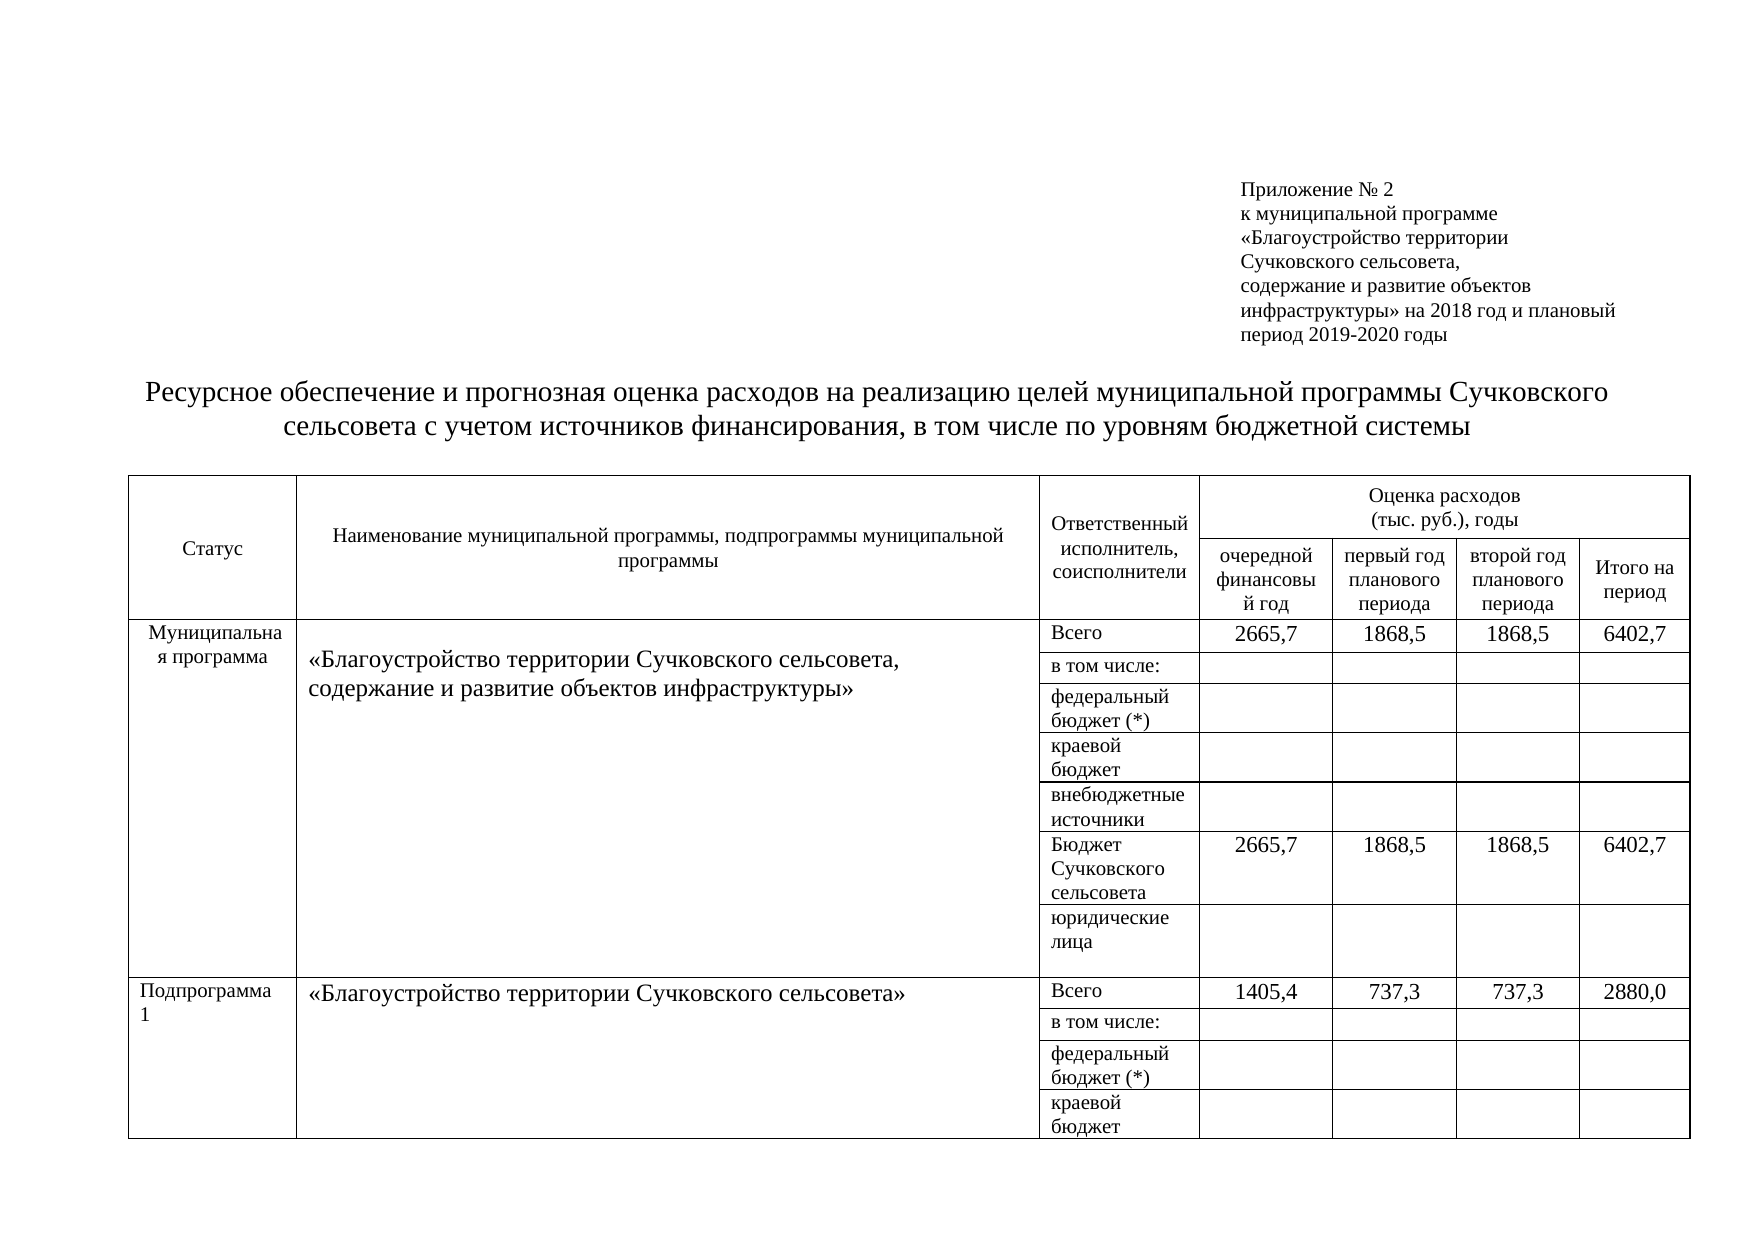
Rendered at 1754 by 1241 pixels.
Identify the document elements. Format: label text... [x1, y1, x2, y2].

table_cell [1580, 1090, 1689, 1138]
table_cell 6402,7 [1580, 620, 1689, 652]
table_cell [1457, 1009, 1579, 1039]
table_cell [1200, 905, 1332, 977]
table_cell [1200, 684, 1332, 732]
table_cell [1457, 1090, 1579, 1138]
text Приложение № 2 [118, 177, 1636, 201]
table_cell [1580, 653, 1689, 683]
table_cell внебюджетные источники [1040, 783, 1199, 831]
table_cell [1580, 905, 1689, 977]
table_cell Всего [1040, 620, 1199, 652]
table_cell очередной финансовый год [1200, 539, 1332, 619]
table_cell [1333, 1009, 1456, 1039]
table_cell [1580, 684, 1689, 732]
table_cell краевой бюджет [1040, 733, 1199, 781]
text к муниципальной программе [118, 201, 1636, 225]
text Сучковского сельсовета, [118, 249, 1636, 273]
table_cell [1457, 733, 1579, 781]
table_cell 1868,5 [1457, 620, 1579, 652]
table_cell [1580, 1009, 1689, 1039]
table_cell 2665,7 [1200, 620, 1332, 652]
table_cell 6402,7 [1580, 832, 1689, 904]
table_cell «Благоустройство территории Сучковского сельсовета, содержание и развитие объектов инфраструктуры» [297, 620, 1039, 977]
table_cell Бюджет Сучковского сельсовета [1040, 832, 1199, 904]
table_cell 1868,5 [1333, 832, 1456, 904]
table_cell [1580, 783, 1689, 831]
table_cell [1457, 1041, 1579, 1089]
table_cell первый год планового периода [1333, 539, 1456, 619]
table_cell [1457, 684, 1579, 732]
table_cell [1200, 1041, 1332, 1089]
text инфраструктуры» на 2018 год и плановый период 2019-2020 годы [1240, 297, 1636, 346]
table_cell [1333, 653, 1456, 683]
table_header Статус [129, 476, 296, 619]
table_cell [1333, 684, 1456, 732]
table_cell [1200, 653, 1332, 683]
table_cell 1868,5 [1457, 832, 1579, 904]
text «Благоустройство территории [118, 225, 1636, 249]
table_cell в том числе: [1040, 653, 1199, 683]
table_cell [1333, 905, 1456, 977]
table_cell 1868,5 [1333, 620, 1456, 652]
table_cell Подпрограмма 1 [129, 978, 296, 1138]
table_cell в том числе: [1040, 1009, 1199, 1039]
table_header Наименование муниципальной программы, подпрограммы муниципальной программы [297, 476, 1039, 619]
table_cell Муниципальная программа [129, 620, 296, 977]
table_cell 737,3 [1333, 978, 1456, 1008]
table_cell 2880,0 [1580, 978, 1689, 1008]
table_cell [1200, 783, 1332, 831]
text Ресурсное обеспечение и прогнозная оценка расходов на реализацию целей муниципальной программы Сучковского сельсовета с учетом источников финансирования, в том числе по уровням бюджетной системы [118, 374, 1636, 441]
table_cell [1333, 733, 1456, 781]
table_cell [1333, 783, 1456, 831]
table_cell [1333, 1090, 1456, 1138]
table_cell краевой бюджет [1040, 1090, 1199, 1138]
table_cell Итого на период [1580, 539, 1689, 619]
table_cell Всего [1040, 978, 1199, 1008]
table_cell [1200, 1009, 1332, 1039]
table_cell [1457, 905, 1579, 977]
text содержание и развитие объектов [118, 273, 1636, 297]
table_cell юридические лица [1040, 905, 1199, 977]
table_cell [1200, 733, 1332, 781]
table_cell [1457, 783, 1579, 831]
table_cell второй год планового периода [1457, 539, 1579, 619]
table_cell [1580, 733, 1689, 781]
table_cell [1200, 1090, 1332, 1138]
table_cell федеральный бюджет (*) [1040, 684, 1199, 732]
table_cell 1405,4 [1200, 978, 1332, 1008]
table_header Оценка расходов (тыс. руб.), годы [1200, 476, 1689, 537]
table_cell [1333, 1041, 1456, 1089]
table_cell федеральный бюджет (*) [1040, 1041, 1199, 1089]
table_cell [1457, 653, 1579, 683]
table_cell 2665,7 [1200, 832, 1332, 904]
table_cell «Благоустройство территории Сучковского сельсовета» [297, 978, 1039, 1138]
table_header Ответственный исполнитель, соисполнители [1040, 476, 1199, 619]
table_cell 737,3 [1457, 978, 1579, 1008]
table_cell [1580, 1041, 1689, 1089]
